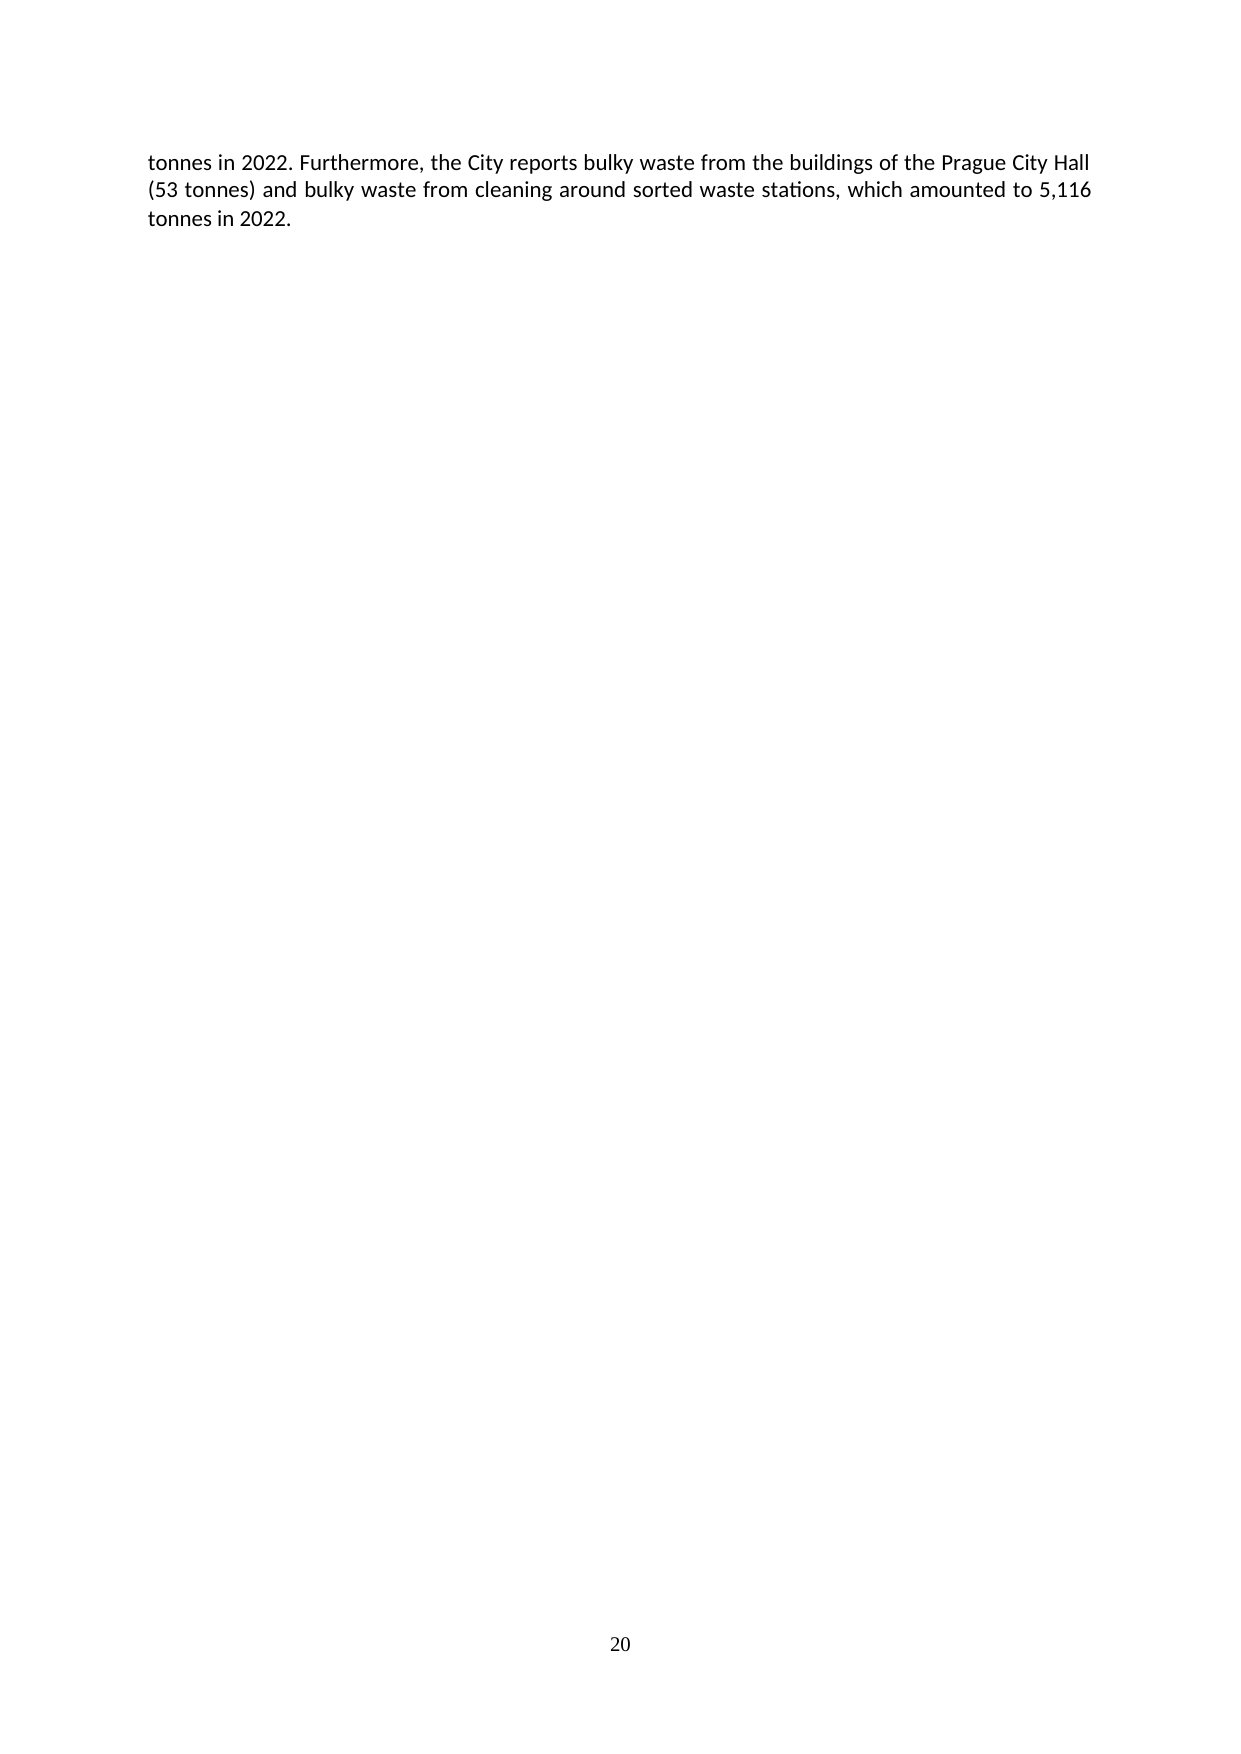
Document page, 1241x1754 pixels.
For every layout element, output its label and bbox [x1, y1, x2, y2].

text [148, 148, 1093, 232]
